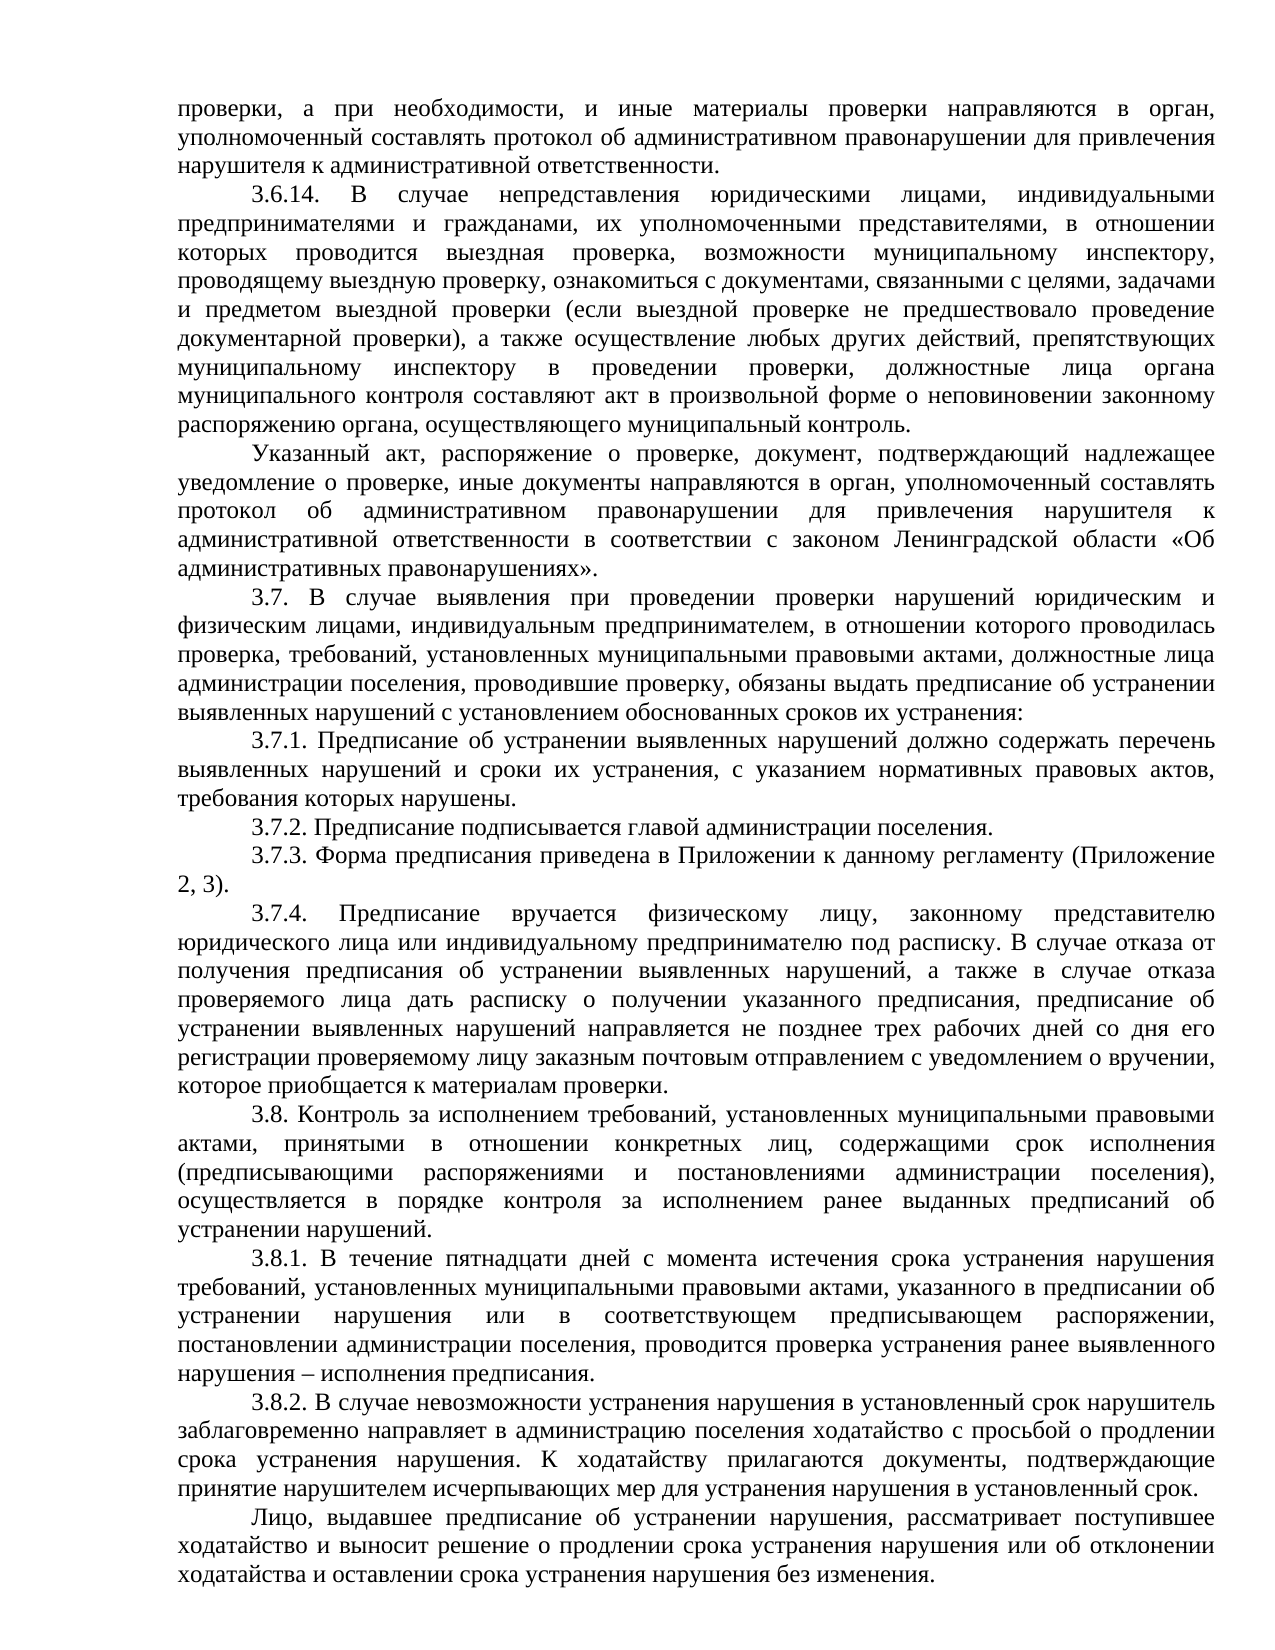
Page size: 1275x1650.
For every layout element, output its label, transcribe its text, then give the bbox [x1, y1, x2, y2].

text Лицо, выдавшее предписание об устранении нарушения, рассматривает поступившее ходатайство и выносит решение о продлении срока устранения нарушения или об отклонении ходатайства и оставлении срока устранения нарушения без изменения. [177, 1502, 1216, 1588]
text 3.7.2. Предписание подписывается главой администрации поселения. [177, 812, 1216, 840]
text 3.8.1. В течение пятнадцати дней с момента истечения срока устранения нарушения требований, установленных муниципальными правовыми актами, указанного в предписании об устранении нарушения или в соответствующем предписывающем распоряжении, постановлении администрации поселения, проводится проверка устранения ранее выявленного нарушения – исполнения предписания. [177, 1243, 1216, 1387]
text 3.7.4. Предписание вручается физическому лицу, законному представителю юридического лица или индивидуальному предпринимателю под расписку. В случае отказа от получения предписания об устранении выявленных нарушений, а также в случае отказа проверяемого лица дать расписку о получении указанного предписания, предписание об устранении выявленных нарушений направляется не позднее трех рабочих дней со дня его регистрации проверяемому лицу заказным почтовым отправлением с уведомлением о вручении, которое приобщается к материалам проверки. [177, 898, 1216, 1099]
text 3.8. Контроль за исполнением требований, установленных муниципальными правовыми актами, принятыми в отношении конкретных лиц, содержащими срок исполнения (предписывающими распоряжениями и постановлениями администрации поселения), осуществляется в порядке контроля за исполнением ранее выданных предписаний об устранении нарушений. [177, 1099, 1216, 1243]
text 3.8.2. В случае невозможности устранения нарушения в установленный срок нарушитель заблаговременно направляет в администрацию поселения ходатайство с просьбой о продлении срока устранения нарушения. К ходатайству прилагаются документы, подтверждающие принятие нарушителем исчерпывающих мер для устранения нарушения в установленный срок. [177, 1387, 1216, 1502]
text 3.6.14. В случае непредставления юридическими лицами, индивидуальными предпринимателями и гражданами, их уполномоченными представителями, в отношении которых проводится выездная проверка, возможности муниципальному инспектору, проводящему выездную проверку, ознакомиться с документами, связанными с целями, задачами и предметом выездной проверки (если выездной проверке не предшествовало проведение документарной проверки), а также осуществление любых других действий, препятствующих муниципальному инспектору в проведении проверки, должностные лица органа муниципального контроля составляют акт в произвольной форме о неповиновении законному распоряжению органа, осуществляющего муниципальный контроль. [177, 179, 1216, 438]
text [177, 93, 1216, 179]
text 3.7.1. Предписание об устранении выявленных нарушений должно содержать перечень выявленных нарушений и сроки их устранения, с указанием нормативных правовых актов, требования которых нарушены. [177, 725, 1216, 812]
text Указанный акт, распоряжение о проверке, документ, подтверждающий надлежащее уведомление о проверке, иные документы направляются в орган, уполномоченный составлять протокол об административном правонарушении для привлечения нарушителя к административной ответственности в соответствии с законом Ленинградской области «Об административных правонарушениях». [177, 438, 1216, 582]
text 3.7. В случае выявления при проведении проверки нарушений юридическим и физическим лицами, индивидуальным предпринимателем, в отношении которого проводилась проверка, требований, установленных муниципальными правовыми актами, должностные лица администрации поселения, проводившие проверку, обязаны выдать предписание об устранении выявленных нарушений с установлением обоснованных сроков их устранения: [177, 582, 1216, 725]
text 3.7.3. Форма предписания приведена в Приложении к данному регламенту (Приложение 2, 3). [177, 840, 1216, 898]
